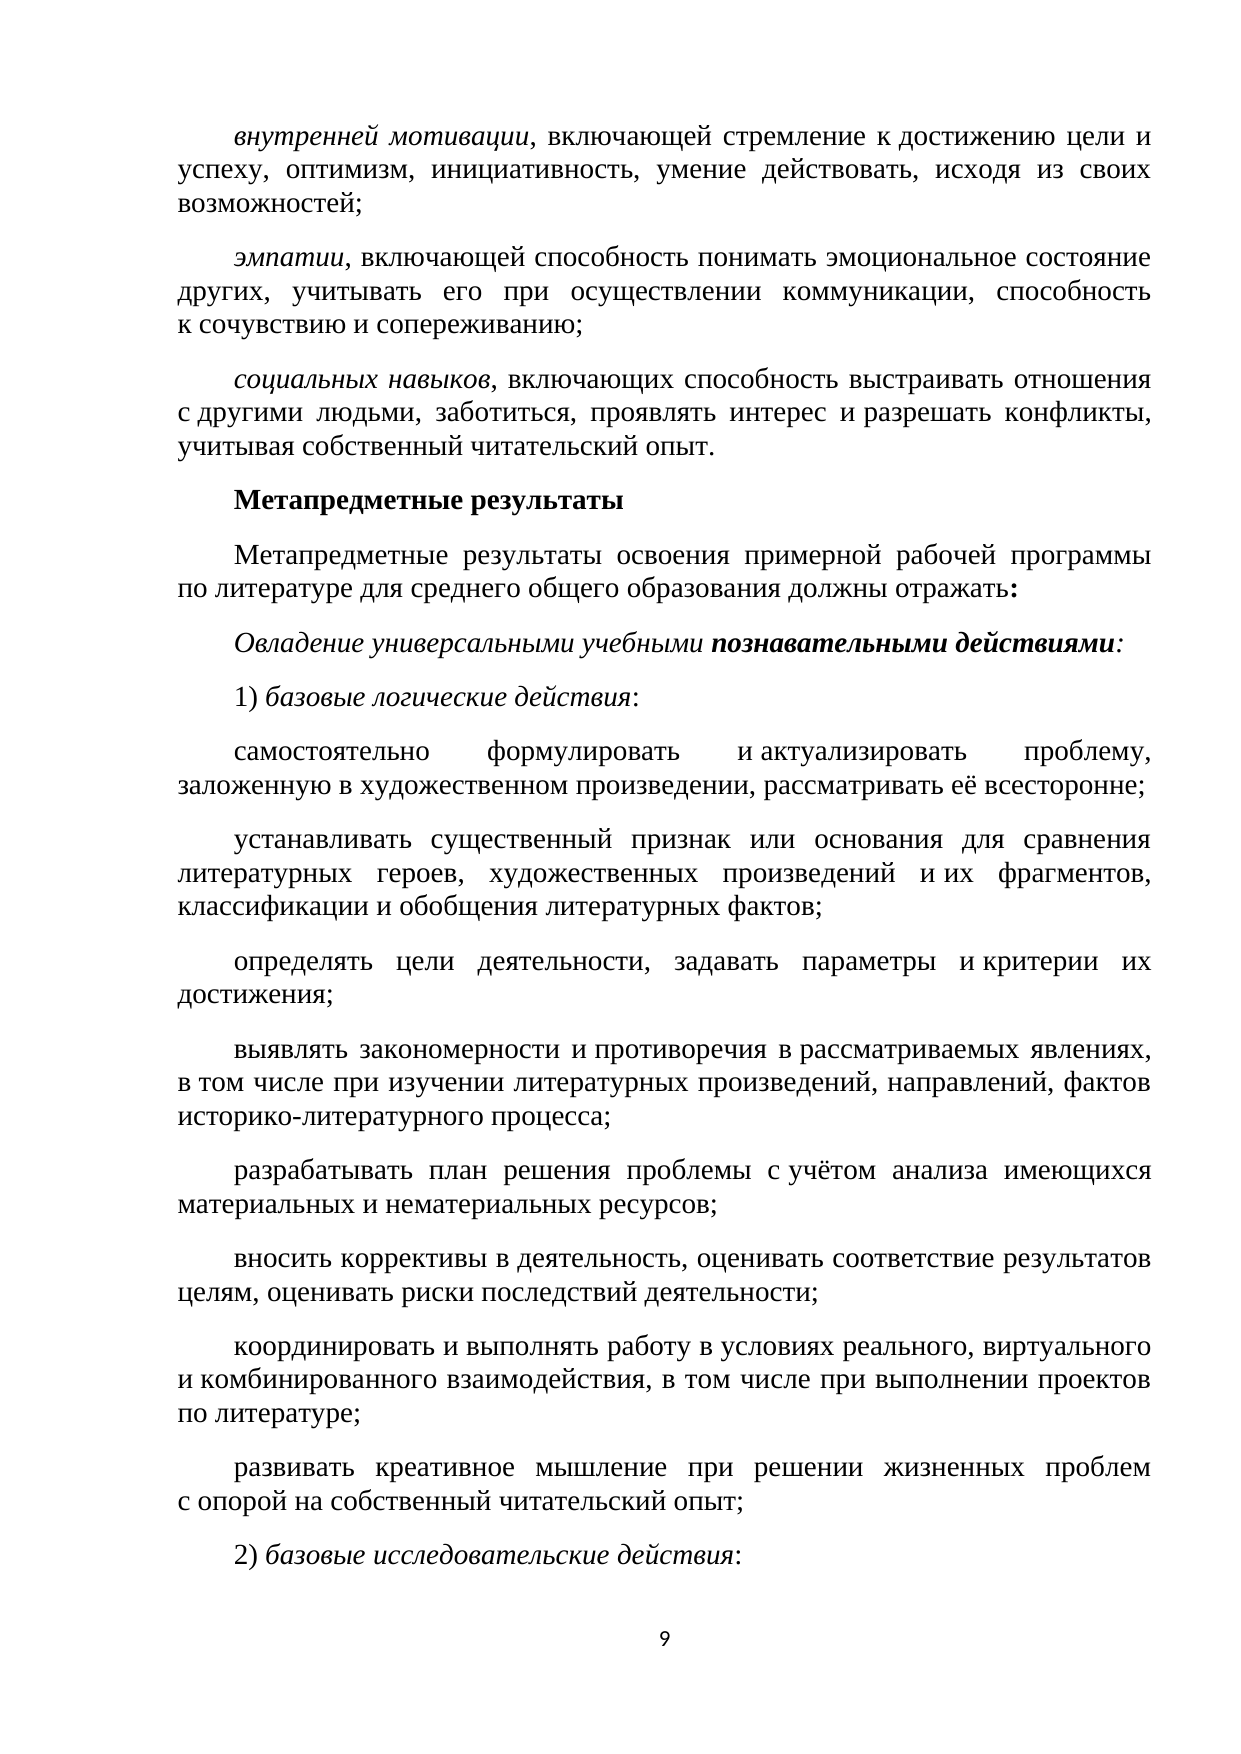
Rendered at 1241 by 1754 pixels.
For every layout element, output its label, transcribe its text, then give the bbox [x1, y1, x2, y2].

text внутренней мотивации, включающей стремление к достижению цели и успеху, оптимизм, инициативность, умение действовать, исходя из своих возможностей; [177, 118, 1152, 219]
text 2) базовые исследовательские действия: [177, 1537, 1152, 1571]
text определять цели деятельности, задавать параметры и критерии их достижения; [177, 943, 1152, 1010]
text выявлять закономерности и противоречия в рассматриваемых явлениях, в том числе при изучении литературных произведений, направлений, фактов историко-литературного процесса; [177, 1031, 1152, 1131]
text Метапредметные результаты освоения примерной рабочей программы по литературе для среднего общего образования должны отражать: [177, 537, 1152, 604]
text координировать и выполнять работу в условиях реального, виртуального и комбинированного взаимодействия, в том числе при выполнении проектов по литературе; [177, 1328, 1152, 1429]
text эмпатии, включающей способность понимать эмоциональное состояние других, учитывать его при осуществлении коммуникации, способность к сочувствию и сопереживанию; [177, 239, 1152, 340]
text устанавливать существенный признак или основания для сравнения литературных героев, художественных произведений и их фрагментов, классификации и обобщения литературных фактов; [177, 821, 1152, 922]
text Метапредметные результаты [177, 482, 1152, 516]
text Овладение универсальными учебными познавательными действиями: [177, 625, 1152, 658]
text развивать креативное мышление при решении жизненных проблем с опорой на собственный читательский опыт; [177, 1449, 1152, 1517]
text разрабатывать план решения проблемы с учётом анализа имеющихся материальных и нематериальных ресурсов; [177, 1152, 1152, 1219]
text вносить коррективы в деятельность, оценивать соответствие результатов целям, оценивать риски последствий деятельности; [177, 1240, 1152, 1307]
text социальных навыков, включающих способность выстраивать отношения с другими людьми, заботиться, проявлять интерес и разрешать конфликты, учитывая собственный читательский опыт. [177, 361, 1152, 462]
text 1) базовые логические действия: [177, 679, 1152, 713]
text самостоятельно формулировать и актуализировать проблему, заложенную в художественном произведении, рассматривать её всесторонне; [177, 733, 1152, 801]
